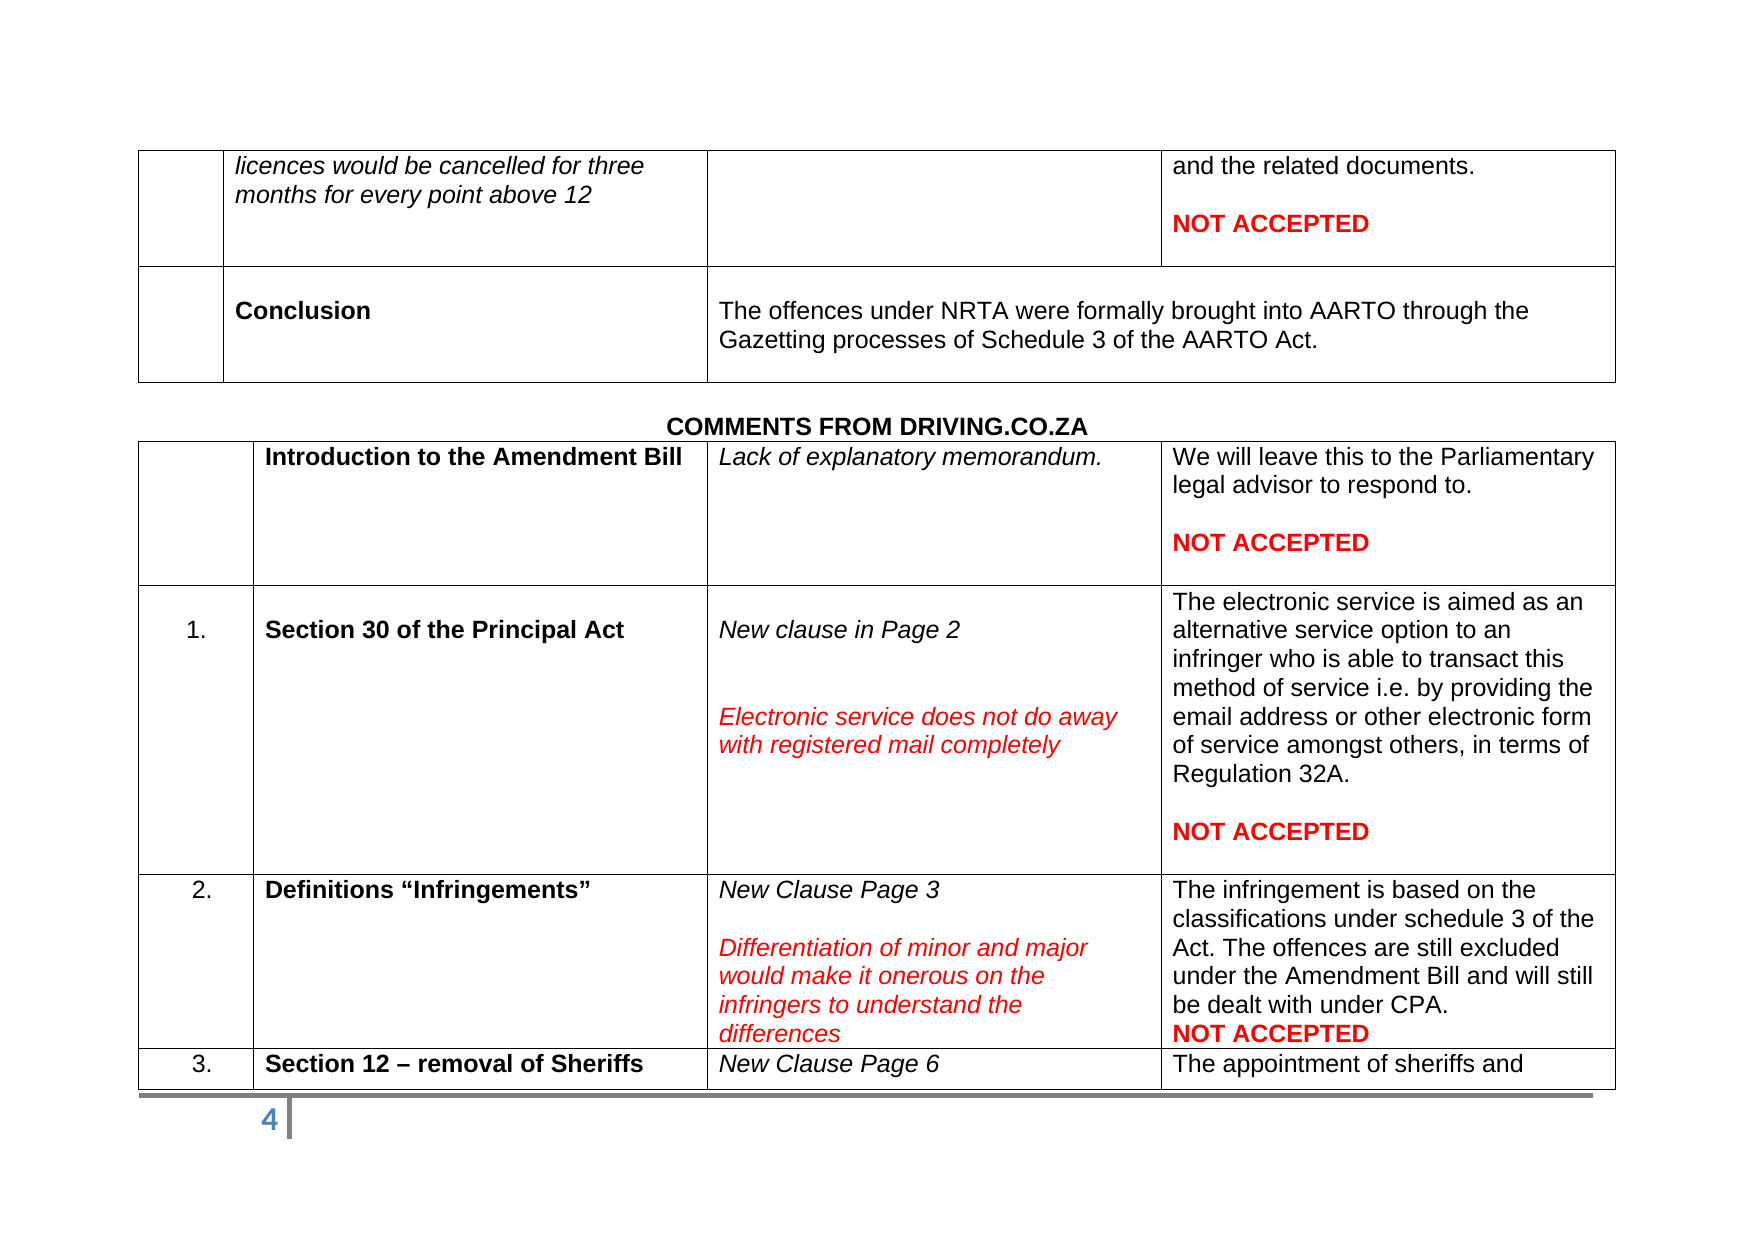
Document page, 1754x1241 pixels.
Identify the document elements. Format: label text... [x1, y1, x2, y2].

table_cell 9. [139, 151, 223, 266]
table_cell The offences under NRTA were formally brought into AARTO through the Gazetting processes of Schedule 3 of the AARTO Act. [708, 267, 1615, 382]
table_cell New clause in Page 2 Electronic service does not do away with registered mail completely [708, 586, 1161, 874]
table_cell The infringement is based on the classifications under schedule 3 of the Act. The offences are still excluded under the Amendment Bill and will still be dealt with under CPA. NOT ACCEPTED [1162, 875, 1615, 1047]
table_cell Section 30 of the Principal Act [254, 586, 707, 874]
table_cell [139, 442, 253, 585]
table_cell 2. [139, 875, 253, 1047]
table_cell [1162, 1049, 1615, 1089]
table_cell Conclusion [224, 267, 707, 382]
table_cell Definitions “Infringements” [254, 875, 707, 1047]
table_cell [1162, 151, 1615, 266]
table_cell Introduction to the Amendment Bill [254, 442, 707, 585]
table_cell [254, 1049, 707, 1089]
table_cell COMMENTS FROM DRIVING.CO.ZA [139, 383, 1615, 441]
table_cell 1. [139, 586, 253, 874]
table_cell 3. [139, 1049, 253, 1089]
table_cell New Clause Page 6 [708, 1049, 1161, 1089]
table_cell Lack of explanatory memorandum. [708, 442, 1161, 585]
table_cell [708, 151, 1161, 266]
table_cell New Clause Page 3 Differentiation of minor and major would make it onerous on the infringers to understand the differences [708, 875, 1161, 1047]
table_cell [139, 267, 223, 382]
table_cell We will leave this to the Parliamentary legal advisor to respond to. NOT ACCEPTED [1162, 442, 1615, 585]
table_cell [224, 151, 707, 266]
table_cell The electronic service is aimed as an alternative service option to an infringer who is able to transact this method of service i.e. by providing the email address or other electronic form of service amongst others, in terms of Regulation 32A. NOT ACCEPTED [1162, 586, 1615, 874]
